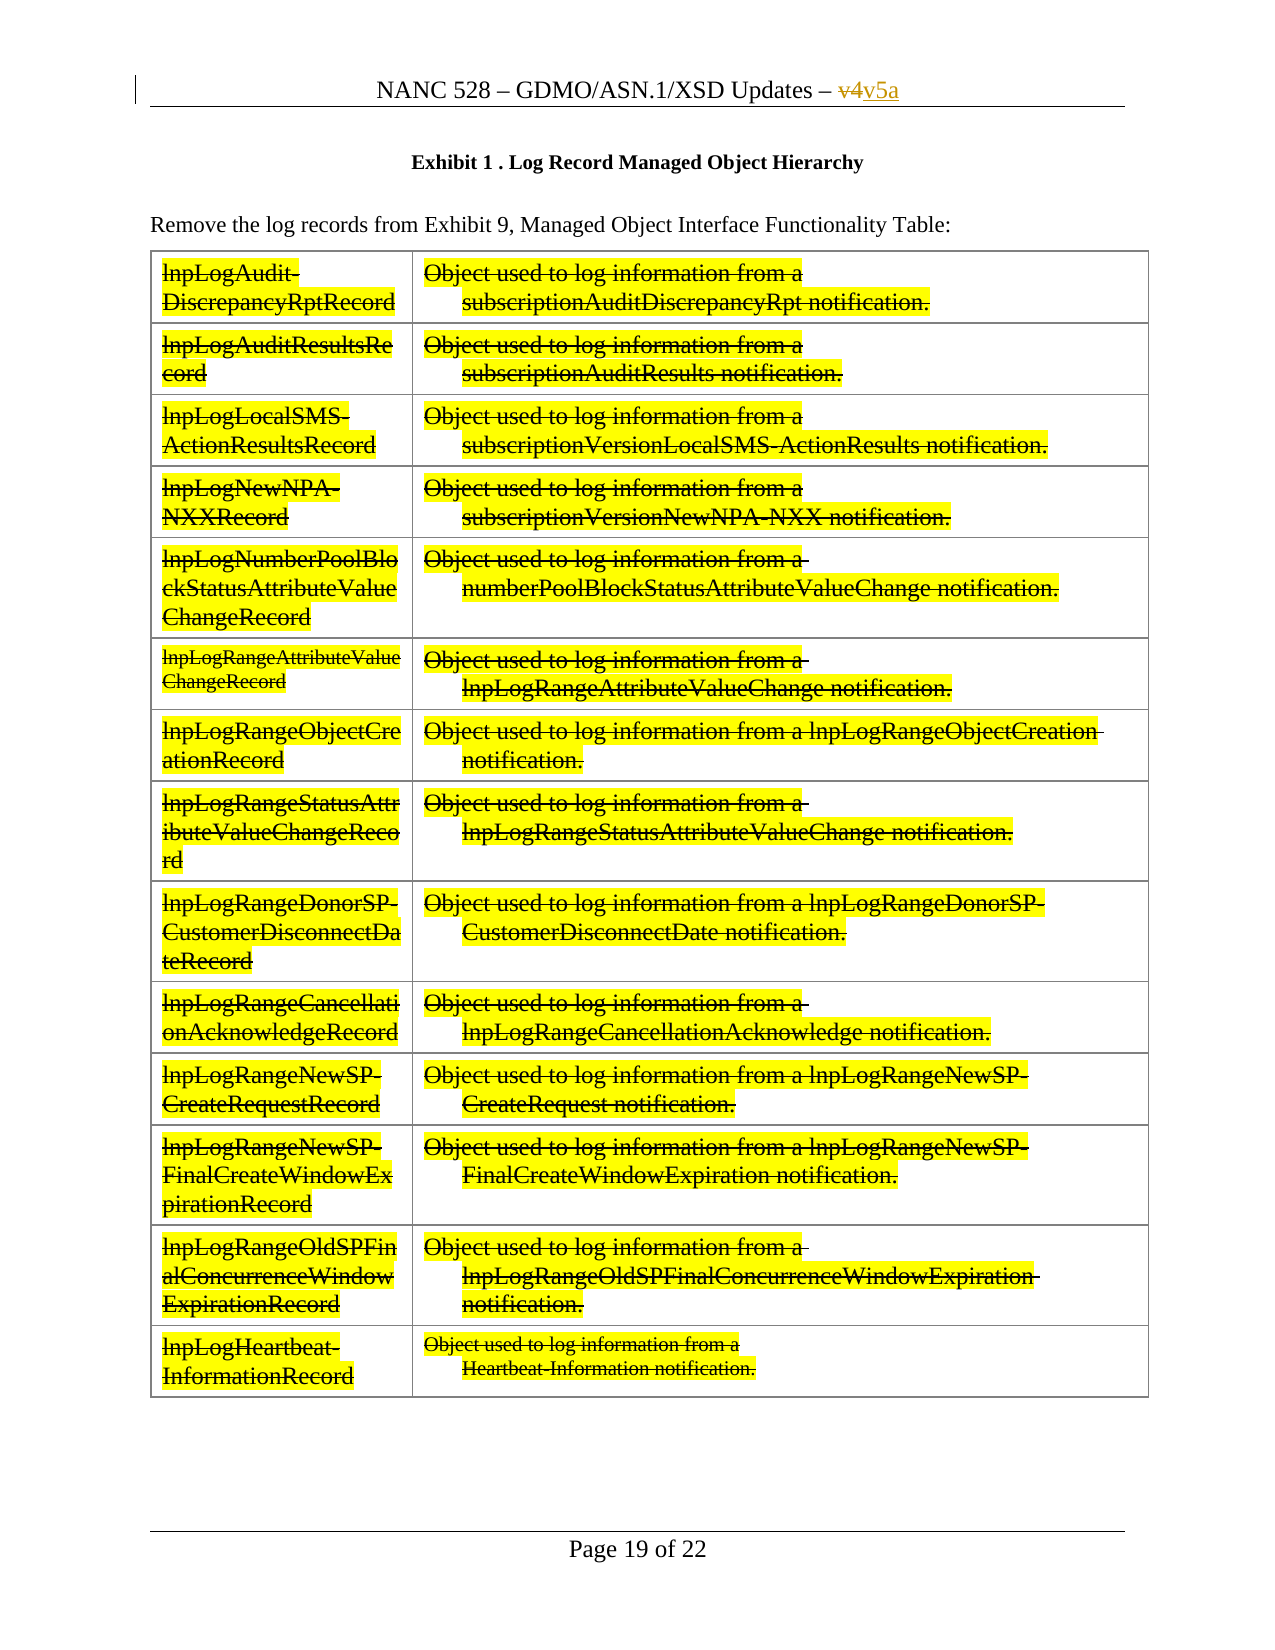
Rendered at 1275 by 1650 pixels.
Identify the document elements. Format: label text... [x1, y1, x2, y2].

table_cell Object used to log information from a lnpLogRangeCancellationAcknowledge notification. [413, 982, 1148, 1052]
table_cell lnpLogRangeAttributeValueChangeRecord [152, 639, 412, 708]
table_cell lnpLogRangeObjectCreationRecord [152, 710, 412, 780]
table_cell lnpLogAuditResultsRecord [152, 324, 412, 393]
table_cell Object used to log information from a lnpLogRangeStatusAttributeValueChange notification. [413, 782, 1148, 880]
table_cell lnpLogNumberPoolBlockStatusAttributeValueChangeRecord [152, 538, 412, 637]
table_cell lnpLogRangeNewSP-CreateRequestRecord [152, 1054, 412, 1124]
table_cell lnpLogHeartbeat-InformationRecord [152, 1326, 412, 1396]
text Remove the log records from Exhibit 9, Managed Object Interface Functionality Table: [150, 212, 1125, 238]
table_cell Object used to log information from a lnpLogRangeNewSP-CreateRequest notification. [413, 1054, 1148, 1124]
table_cell Object used to log information from a subscriptionAuditResults notification. [413, 324, 1148, 393]
table_cell lnpLogNewNPA-NXXRecord [152, 467, 412, 537]
table_cell Object used to log information from a lnpLogRangeDonorSP-CustomerDisconnectDate notification. [413, 882, 1148, 981]
table_cell Object used to log information from a lnpLogRangeOldSPFinalConcurrenceWindowExpiration notification. [413, 1226, 1148, 1324]
table_cell Object used to log information from a lnpLogRangeObjectCreation notification. [413, 710, 1148, 780]
table_cell lnpLogRangeStatusAttributeValueChangeRecord [152, 782, 412, 880]
table_cell Object used to log information from a Heartbeat-Information notification. [413, 1326, 1148, 1396]
table_header Object used to log information from a subscriptionAuditDiscrepancyRpt notification. [413, 252, 1148, 322]
table_cell lnpLogRangeOldSPFinalConcurrenceWindowExpirationRecord [152, 1226, 412, 1324]
table_cell lnpLogLocalSMS-ActionResultsRecord [152, 395, 412, 465]
table_cell lnpLogRangeDonorSP-CustomerDisconnectDateRecord [152, 882, 412, 981]
table_cell Object used to log information from a subscriptionVersionLocalSMS-ActionResults notification. [413, 395, 1148, 465]
table_cell Object used to log information from a lnpLogRangeAttributeValueChange notification. [413, 639, 1148, 708]
table_cell Object used to log information from a numberPoolBlockStatusAttributeValueChange notification. [413, 538, 1148, 637]
table_cell Object used to log information from a subscriptionVersionNewNPA-NXX notification. [413, 467, 1148, 537]
table_cell lnpLogRangeCancellationAcknowledgeRecord [152, 982, 412, 1052]
table_header lnpLogAudit-DiscrepancyRptRecord [152, 252, 412, 322]
table_cell lnpLogRangeNewSP-FinalCreateWindowExpirationRecord [152, 1126, 412, 1224]
table_cell Object used to log information from a lnpLogRangeNewSP-FinalCreateWindowExpiration notification. [413, 1126, 1148, 1224]
